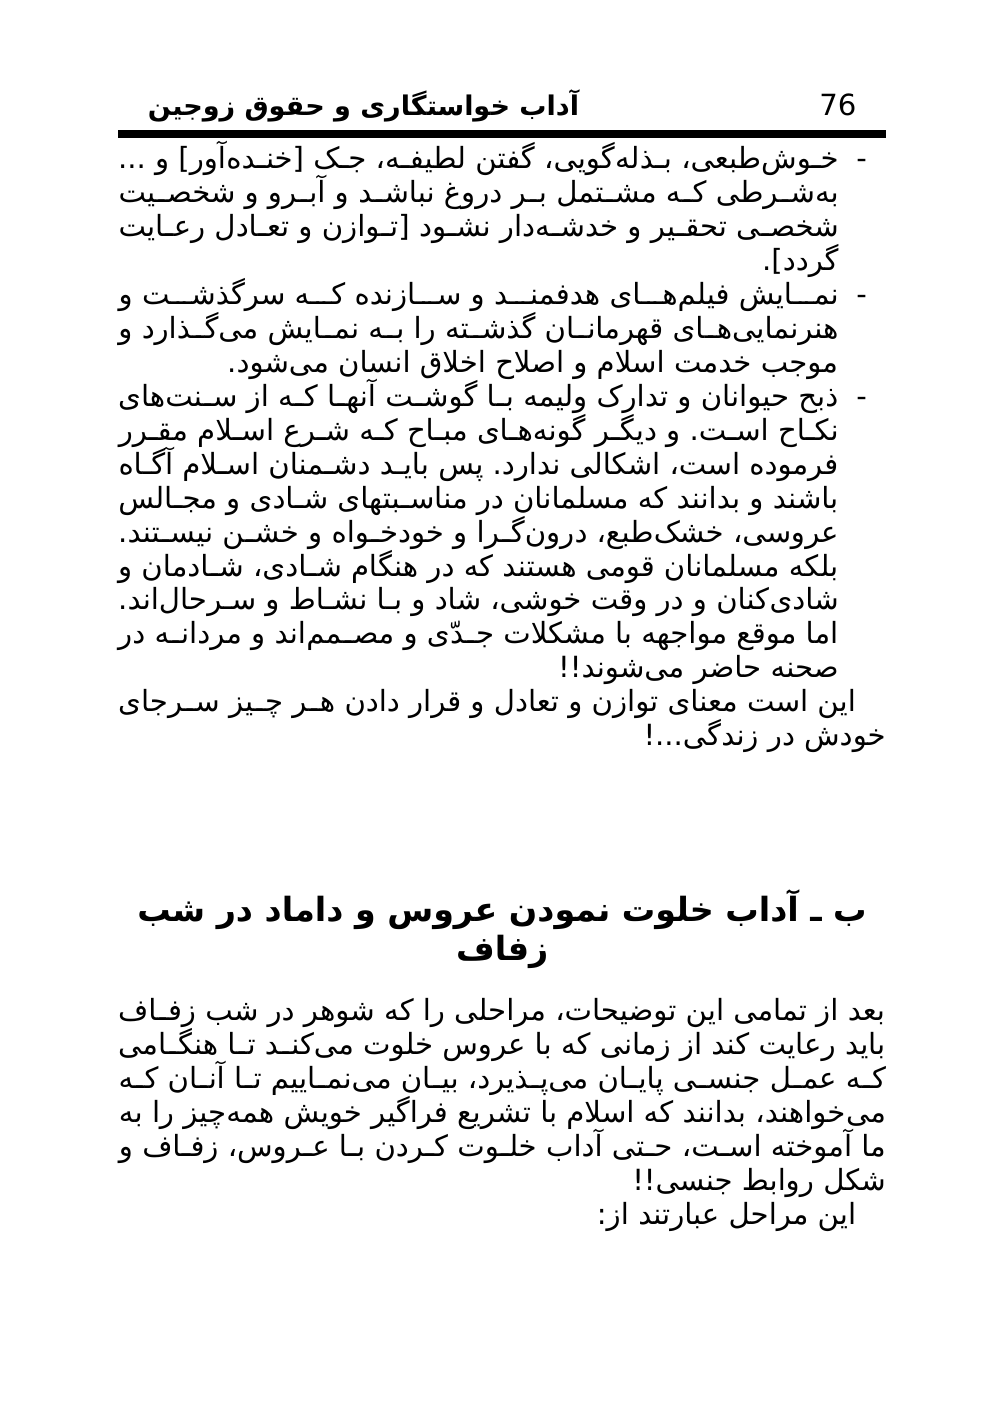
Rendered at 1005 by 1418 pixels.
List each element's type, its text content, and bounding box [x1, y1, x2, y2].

text این مراحل عبارتند از: [118, 1197, 886, 1231]
list نمایش فیلم‌های هدفمند و سازنده که سرگذشت و هنرنمایی‌های قهرمانان گذشته را به نمایش می‌گذارد و موجب خدمت اسلام و اصلاح اخلاق انسان می‌شود. [118, 277, 856, 379]
list خوش‌طبعی، بذله‌گویی، گفتن لطیفه، جک [خنده‌آور] و ... به‌شرطی که مشتمل بر دروغ نباشد و آبرو و شخصیت شخصی تحقیر و خدشه‌دار نشود [توازن و تعادل رعایت گردد]. [118, 141, 856, 277]
text این است معنای توازن و تعادل و قرار دادن هر چیز سرجای خودش در زندگی...! [118, 685, 886, 753]
subtitle ب ـ آداب خلوت نمودن عروس و داماد در شب زفاف [118, 891, 886, 968]
text بعد از تمامی این توضیحات، مراحلی را که شوهر در شب زفاف باید رعایت کند از زمانی که با عروس خلوت می‌کند تا هنگامی که عمل جنسی پایان می‌پذیرد، بیان می‌نماییم تا آنان که می‌خواهند، بدانند که اسلام با تشریع فراگیر خویش همه‌چیز را به ما آموخته است، حتی آداب خلوت کردن با عروس، زفاف و شکل روابط جنسی!! [118, 993, 886, 1197]
list ذبح حیوانان و تدارک ولیمه با گوشت آنها که از سنت‌های نکاح است. و دیگر گونه‌های مباح که شرع اسلام مقرر فرموده است، اشکالی ندارد. پس باید دشمنان اسلام آگاه باشند و بدانند که مسلمانان در مناسبتهای شادی و مجالس عروسی، خشک‌طبع، درون‌گرا و خودخواه و خشن نیستند. بلکه مسلمانان قومی هستند که در هنگام شادی، شادمان و شادی‌کنان و در وقت خوشی، شاد و با نشاط و سرحال‌اند. اما موقع مواجهه با مشکلات جدّی و مصمم‌اند و مردانه در صحنه حاضر می‌شوند!! [118, 379, 856, 685]
